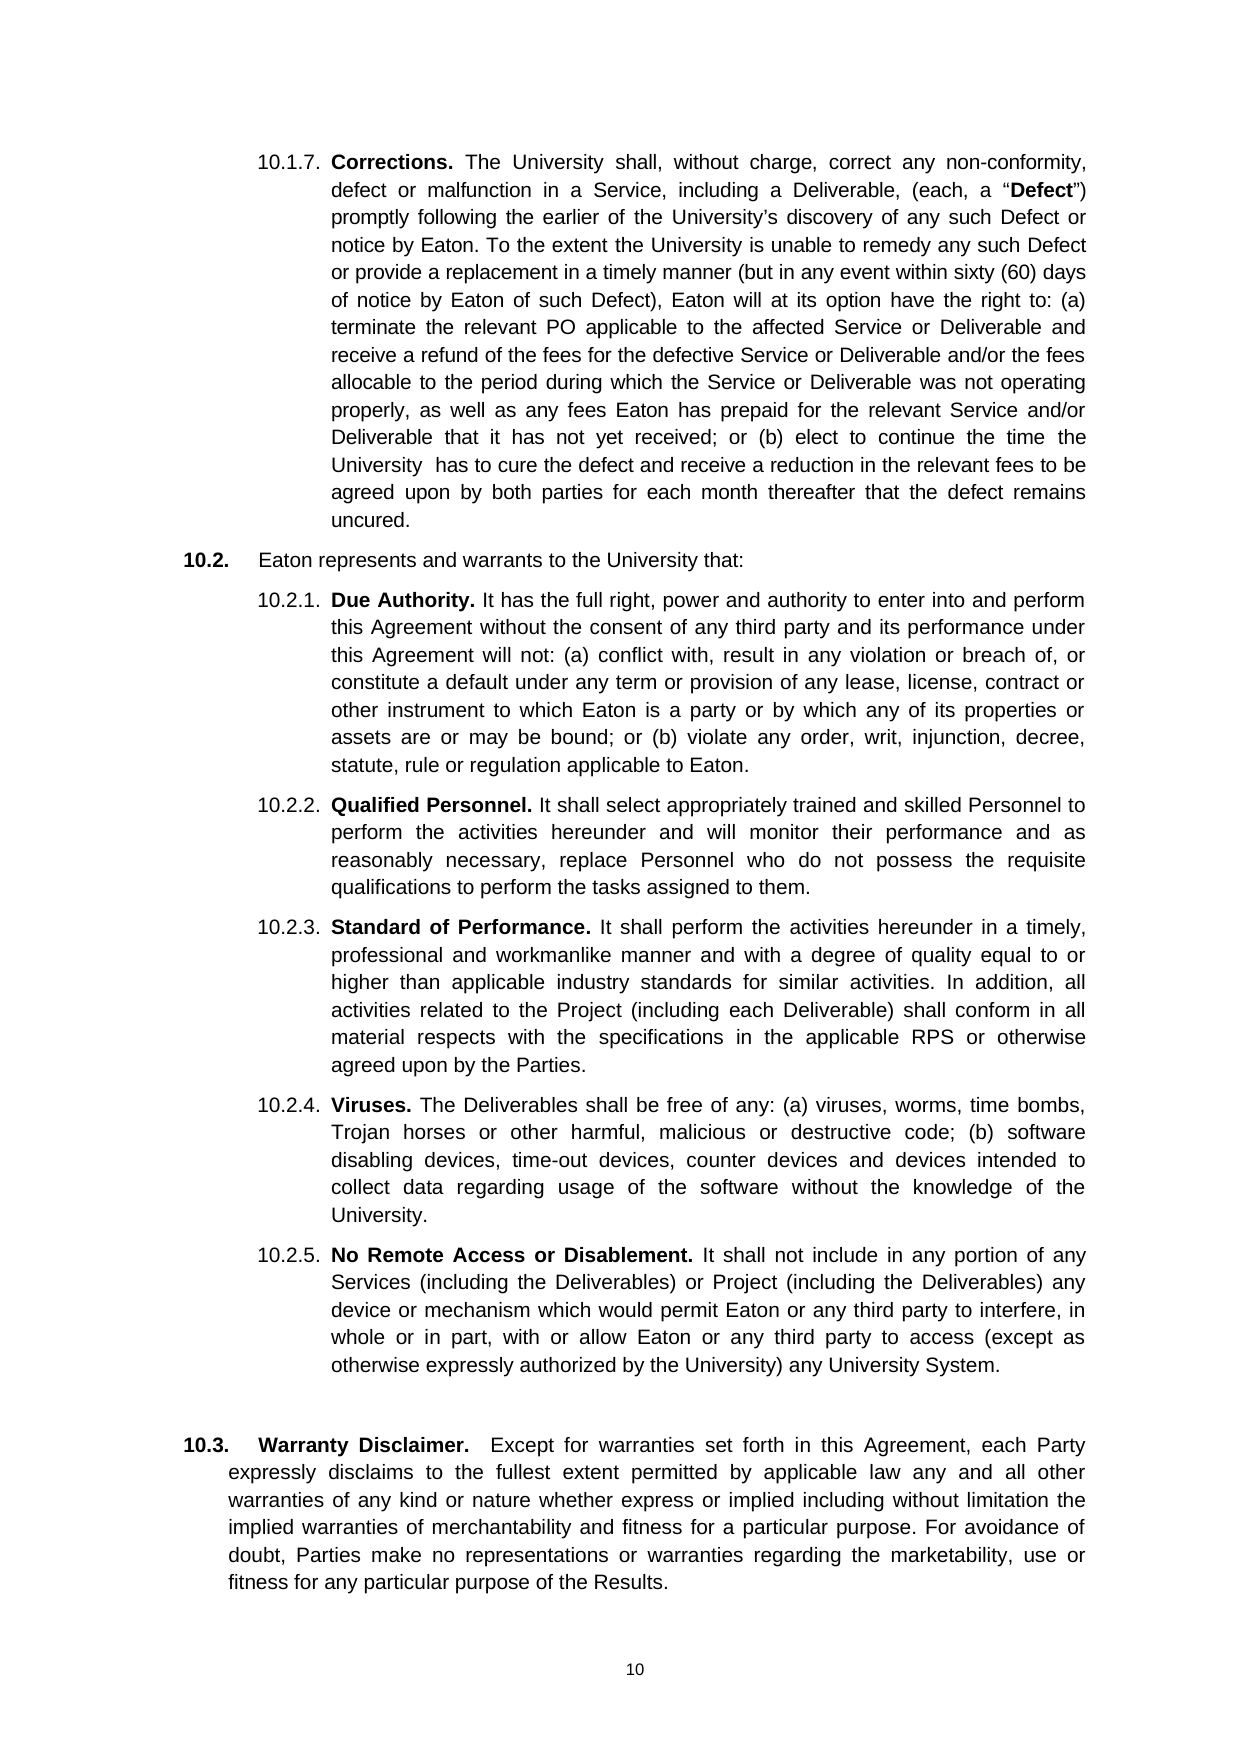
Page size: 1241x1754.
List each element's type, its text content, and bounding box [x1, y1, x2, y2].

list Warranty Disclaimer. Except for warranties set forth in this Agreement, each Party expressly disclaims to the fullest extent permitted by applicable law any and all other warranties of any kind or nature whether express or implied including without limitation the implied warranties of merchantability and fitness for a particular purpose. For avoidance of doubt, Parties make no representations or warranties regarding the marketability, use or fitness for any particular purpose of the Results. [183, 1432, 1087, 1594]
list Due Authority. It has the full right, power and authority to enter into and perform this Agreement without the consent of any third party and its performance under this Agreement will not: (a) conflict with, result in any violation or breach of, or constitute a default under any term or provision of any lease, license, contract or other instrument to which Eaton is a party or by which any of its properties or assets are or may be bound; or (b) violate any order, writ, injunction, decree, statute, rule or regulation applicable to Eaton. [257, 587, 1087, 776]
list Viruses. The Deliverables shall be free of any: (a) viruses, worms, time bombs, Trojan horses or other harmful, malicious or destructive code; (b) software disabling devices, time-out devices, counter devices and devices intended to collect data regarding usage of the software without the knowledge of the University. [257, 1092, 1087, 1226]
list Standard of Performance. It shall perform the activities hereunder in a timely, professional and workmanlike manner and with a degree of quality equal to or higher than applicable industry standards for similar activities. In addition, all activities related to the Project (including each Deliverable) shall conform in all material respects with the specifications in the applicable RPS or otherwise agreed upon by the Parties. [257, 915, 1087, 1076]
list No Remote Access or Disablement. It shall not include in any portion of any Services (including the Deliverables) or Project (including the Deliverables) any device or mechanism which would permit Eaton or any third party to interfere, in whole or in part, with or allow Eaton or any third party to access (except as otherwise expressly authorized by the University) any University System. [257, 1242, 1087, 1376]
list Corrections. The University shall, without charge, correct any non-conformity, defect or malfunction in a Service, including a Deliverable, (each, a “Defect”) promptly following the earlier of the University’s discovery of any such Defect or notice by Eaton. To the extent the University is unable to remedy any such Defect or provide a replacement in a timely manner (but in any event within sixty (60) days of notice by Eaton of such Defect), Eaton will at its option have the right to: (a) terminate the relevant PO applicable to the affected Service or Deliverable and receive a refund of the fees for the defective Service or Deliverable and/or the fees allocable to the period during which the Service or Deliverable was not operating properly, as well as any fees Eaton has prepaid for the relevant Service and/or Deliverable that it has not yet received; or (b) elect to continue the time the University has to cure the defect and receive a reduction in the relevant fees to be agreed upon by both parties for each month thereafter that the defect remains uncured. [257, 150, 1087, 531]
list Qualified Personnel. It shall select appropriately trained and skilled Personnel to perform the activities hereunder and will monitor their performance and as reasonably necessary, replace Personnel who do not possess the requisite qualifications to perform the tasks assigned to them. [257, 792, 1087, 899]
list Eaton represents and warrants to the University that: [183, 547, 1087, 571]
